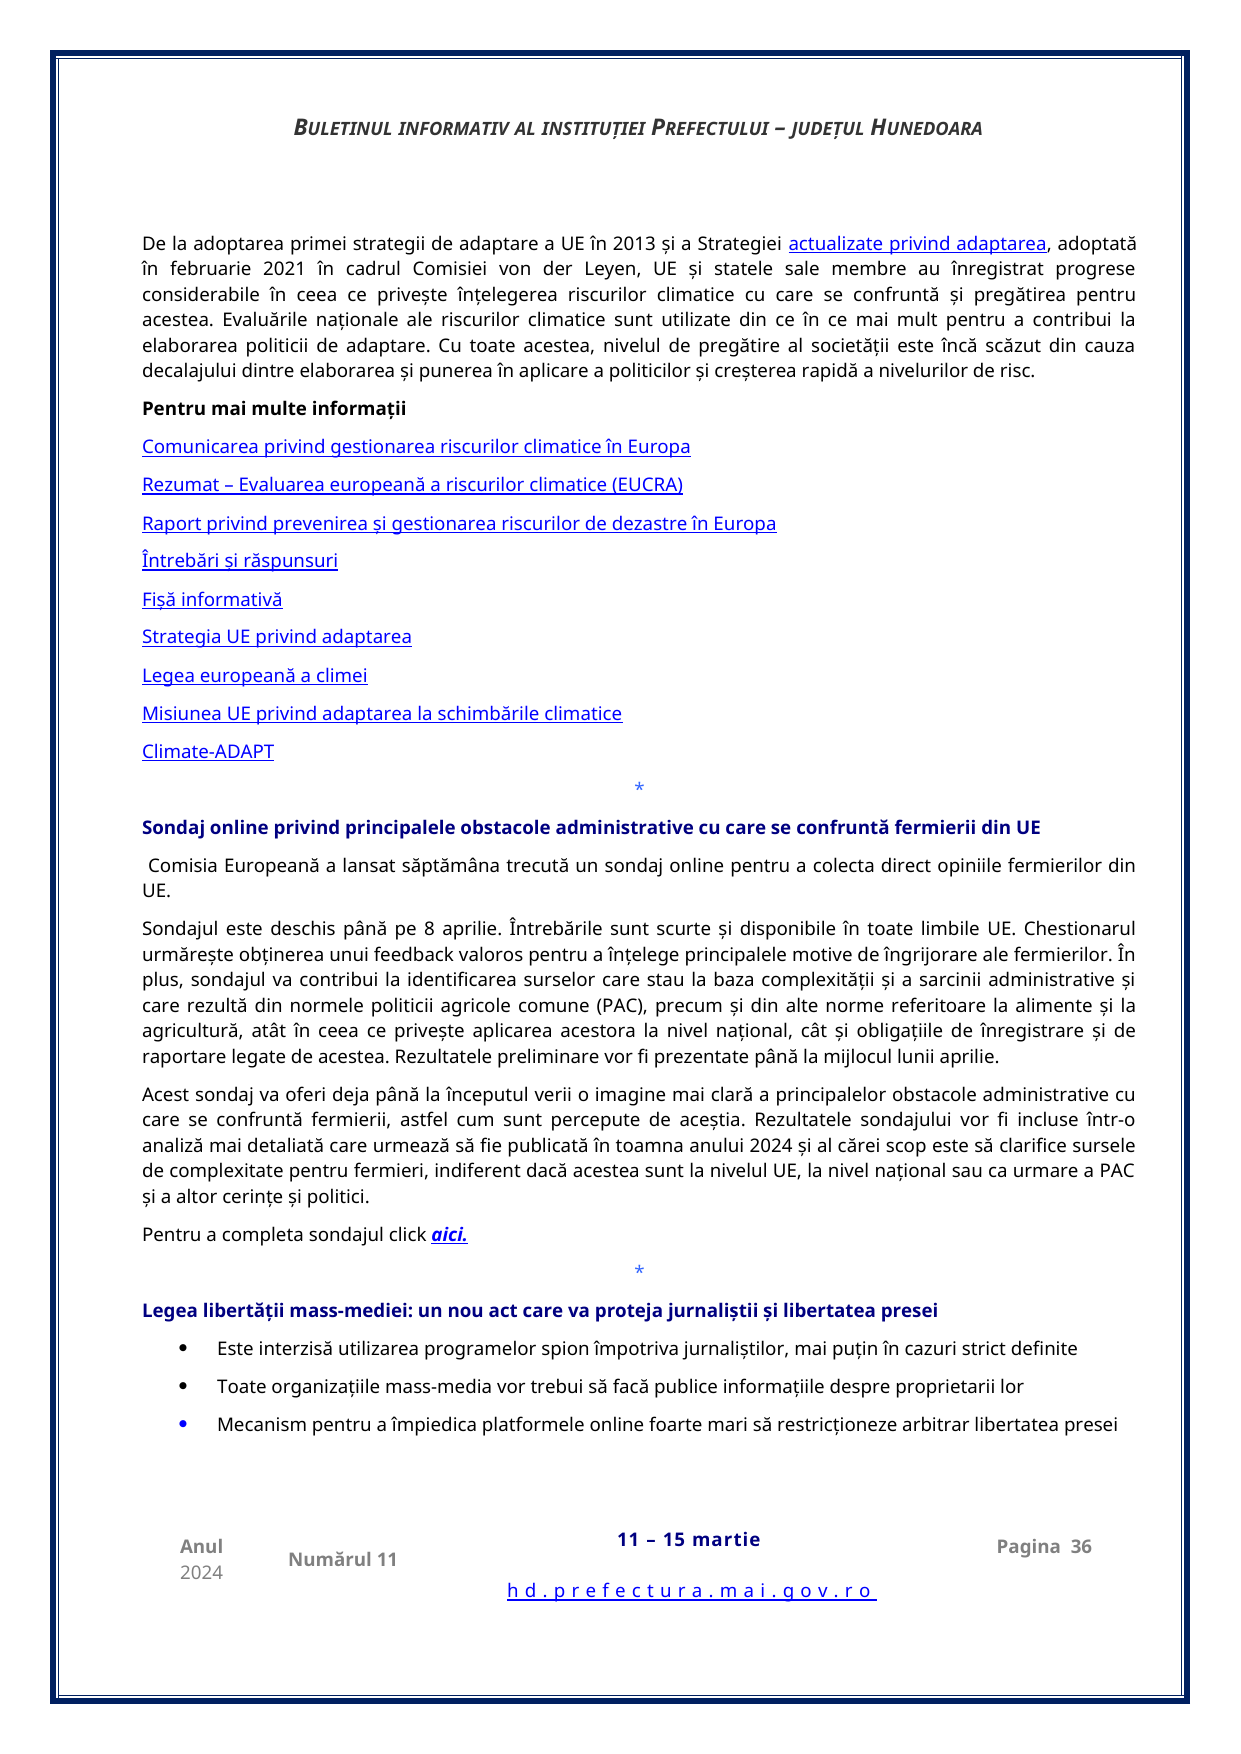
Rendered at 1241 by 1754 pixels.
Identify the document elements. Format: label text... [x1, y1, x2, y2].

text Fișă informativă [142, 586, 1137, 611]
text Raport privind prevenirea și gestionarea riscurilor de dezastre în Europa [142, 510, 1137, 535]
text Comisia Europeană a lansat săptămâna trecută un sondaj online pentru a colecta direct opiniile fermierilor din UE. [142, 852, 1137, 903]
text Legea libertății mass-mediei: un nou act care va proteja jurnaliștii și libertatea presei [142, 1297, 1137, 1323]
text Climate-ADAPT [142, 738, 1137, 763]
text Acest sondaj va oferi deja până la începutul verii o imagine mai clară a principalelor obstacole administrative cu care se confruntă fermierii, astfel cum sunt percepute de aceștia. Rezultatele sondajului vor fi incluse într-o analiză mai detaliată care urmează să fie publicată în toamna anului 2024 și al cărei scop este să clarifice sursele de complexitate pentru fermieri, indiferent dacă acestea sunt la nivelul UE, la nivel național sau ca urmare a PAC și a altor cerințe și politici. [142, 1081, 1137, 1209]
text Pentru a completa sondajul click aici. [142, 1221, 1137, 1247]
text Legea europeană a climei [142, 662, 1137, 687]
list Toate organizațiile mass-media vor trebui să facă publice informațiile despre proprietarii lor [179, 1373, 1137, 1399]
text Sondajul este deschis până pe 8 aprilie. Întrebările sunt scurte și disponibile în toate limbile UE. Chestionarul urmărește obținerea unui feedback valoros pentru a înțelege principalele motive de îngrijorare ale fermierilor. În plus, sondajul va contribui la identificarea surselor care stau la baza complexității și a sarcinii administrative și care rezultă din normele politicii agricole comune (PAC), precum și din alte norme referitoare la alimente și la agricultură, atât în ceea ce privește aplicarea acestora la nivel național, cât și obligațiile de înregistrare și de raportare legate de acestea. Rezultatele preliminare vor fi prezentate până la mijlocul lunii aprilie. [142, 916, 1137, 1069]
text * [142, 776, 1137, 801]
text Misiunea UE privind adaptarea la schimbările climatice [142, 700, 1137, 725]
text Întrebări și răspunsuri [142, 548, 1137, 573]
text Rezumat – Evaluarea europeană a riscurilor climatice (EUCRA) [142, 472, 1137, 497]
text Pentru mai multe informații [142, 396, 1137, 421]
text Strategia UE privind adaptarea [142, 624, 1137, 649]
text Comunicarea privind gestionarea riscurilor climatice în Europa [142, 434, 1137, 459]
list Mecanism pentru a împiedica platformele online foarte mari să restricționeze arbitrar libertatea presei [179, 1411, 1137, 1437]
list Este interzisă utilizarea programelor spion împotriva jurnaliștilor, mai puțin în cazuri strict definite [179, 1335, 1137, 1361]
text * [142, 1259, 1137, 1285]
text Sondaj online privind principalele obstacole administrative cu care se confruntă fermierii din UE [142, 814, 1137, 839]
text De la adoptarea primei strategii de adaptare a UE în 2013 și a Strategiei actualizate privind adaptarea, adoptată în februarie 2021 în cadrul Comisiei von der Leyen, UE și statele sale membre au înregistrat progrese considerabile în ceea ce privește înțelegerea riscurilor climatice cu care se confruntă și pregătirea pentru acestea. Evaluările naționale ale riscurilor climatice sunt utilizate din ce în ce mai mult pentru a contribui la elaborarea politicii de adaptare. Cu toate acestea, nivelul de pregătire al societății este încă scăzut din cauza decalajului dintre elaborarea și punerea în aplicare a politicilor și creșterea rapidă a nivelurilor de risc. [142, 230, 1137, 383]
